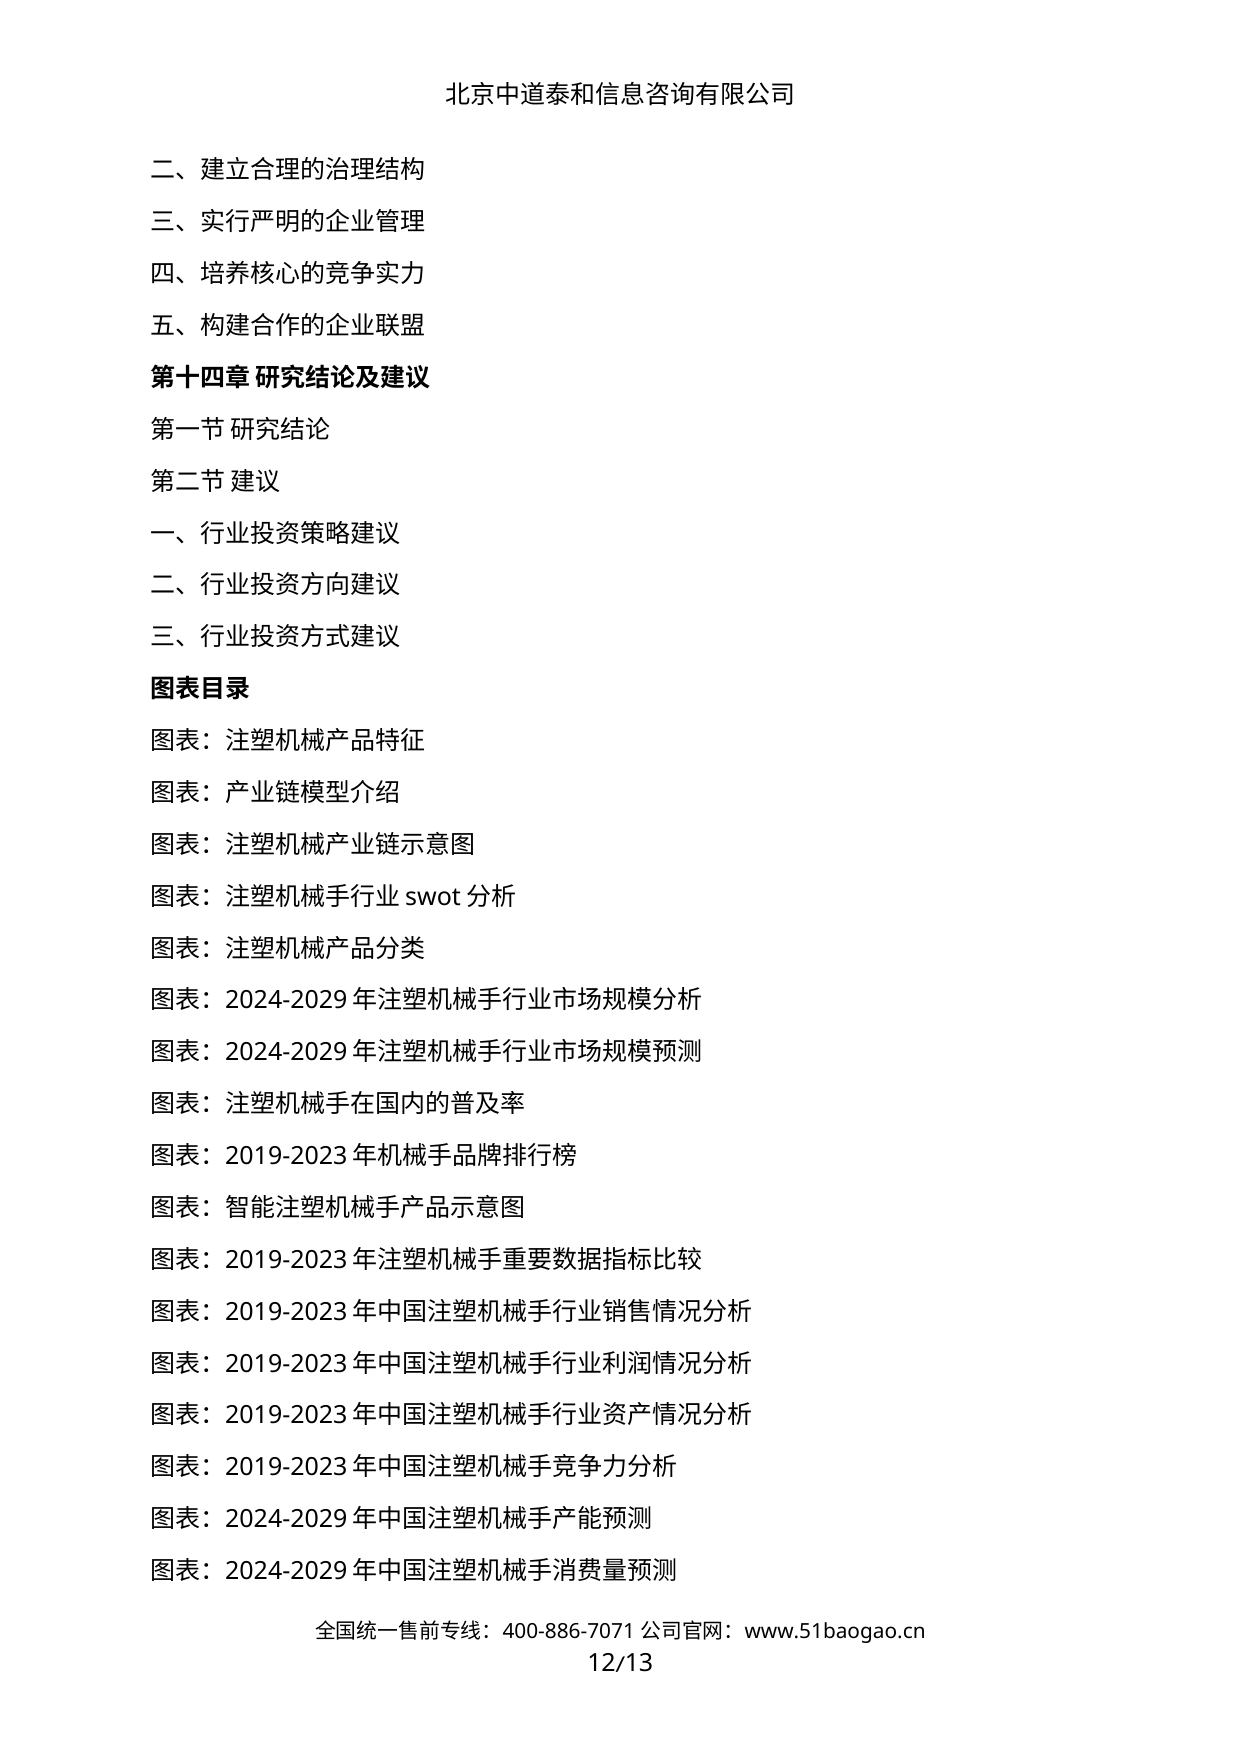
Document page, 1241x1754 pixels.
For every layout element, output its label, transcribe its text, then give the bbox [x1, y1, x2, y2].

text 图表：注塑机械手行业swot分析 [150, 876, 1090, 912]
text 二、行业投资方向建议 [150, 565, 1090, 601]
text 图表：注塑机械产品分类 [150, 928, 1090, 964]
text 图表：2019-2023年中国注塑机械手竞争力分析 [150, 1447, 1090, 1483]
text 图表：2019-2023年中国注塑机械手行业资产情况分析 [150, 1395, 1090, 1431]
text 图表：2024-2029年注塑机械手行业市场规模分析 [150, 980, 1090, 1016]
text 图表：2024-2029年注塑机械手行业市场规模预测 [150, 1032, 1090, 1068]
text 图表：2024-2029年中国注塑机械手产能预测 [150, 1499, 1090, 1535]
text 第一节 研究结论 [150, 409, 1090, 446]
text 第十四章 研究结论及建议 [150, 357, 1090, 394]
text 图表：注塑机械产业链示意图 [150, 824, 1090, 861]
text 一、行业投资策略建议 [150, 513, 1090, 549]
text 图表：智能注塑机械手产品示意图 [150, 1187, 1090, 1224]
text 第二节 建议 [150, 461, 1090, 497]
text 五、构建合作的企业联盟 [150, 306, 1090, 342]
text 图表：注塑机械手在国内的普及率 [150, 1084, 1090, 1120]
text 图表：2019-2023年注塑机械手重要数据指标比较 [150, 1239, 1090, 1276]
text 图表：注塑机械产品特征 [150, 721, 1090, 757]
text 图表：2019-2023年机械手品牌排行榜 [150, 1136, 1090, 1172]
text 三、行业投资方式建议 [150, 617, 1090, 653]
text 二、建立合理的治理结构 [150, 150, 1090, 186]
text 图表：2019-2023年中国注塑机械手行业销售情况分析 [150, 1291, 1090, 1327]
text 四、培养核心的竞争实力 [150, 254, 1090, 290]
text 图表目录 [150, 669, 1090, 705]
text 图表：产业链模型介绍 [150, 772, 1090, 809]
text 图表：2024-2029年中国注塑机械手消费量预测 [150, 1551, 1090, 1587]
text 图表：2019-2023年中国注塑机械手行业利润情况分析 [150, 1343, 1090, 1379]
text 三、实行严明的企业管理 [150, 202, 1090, 238]
